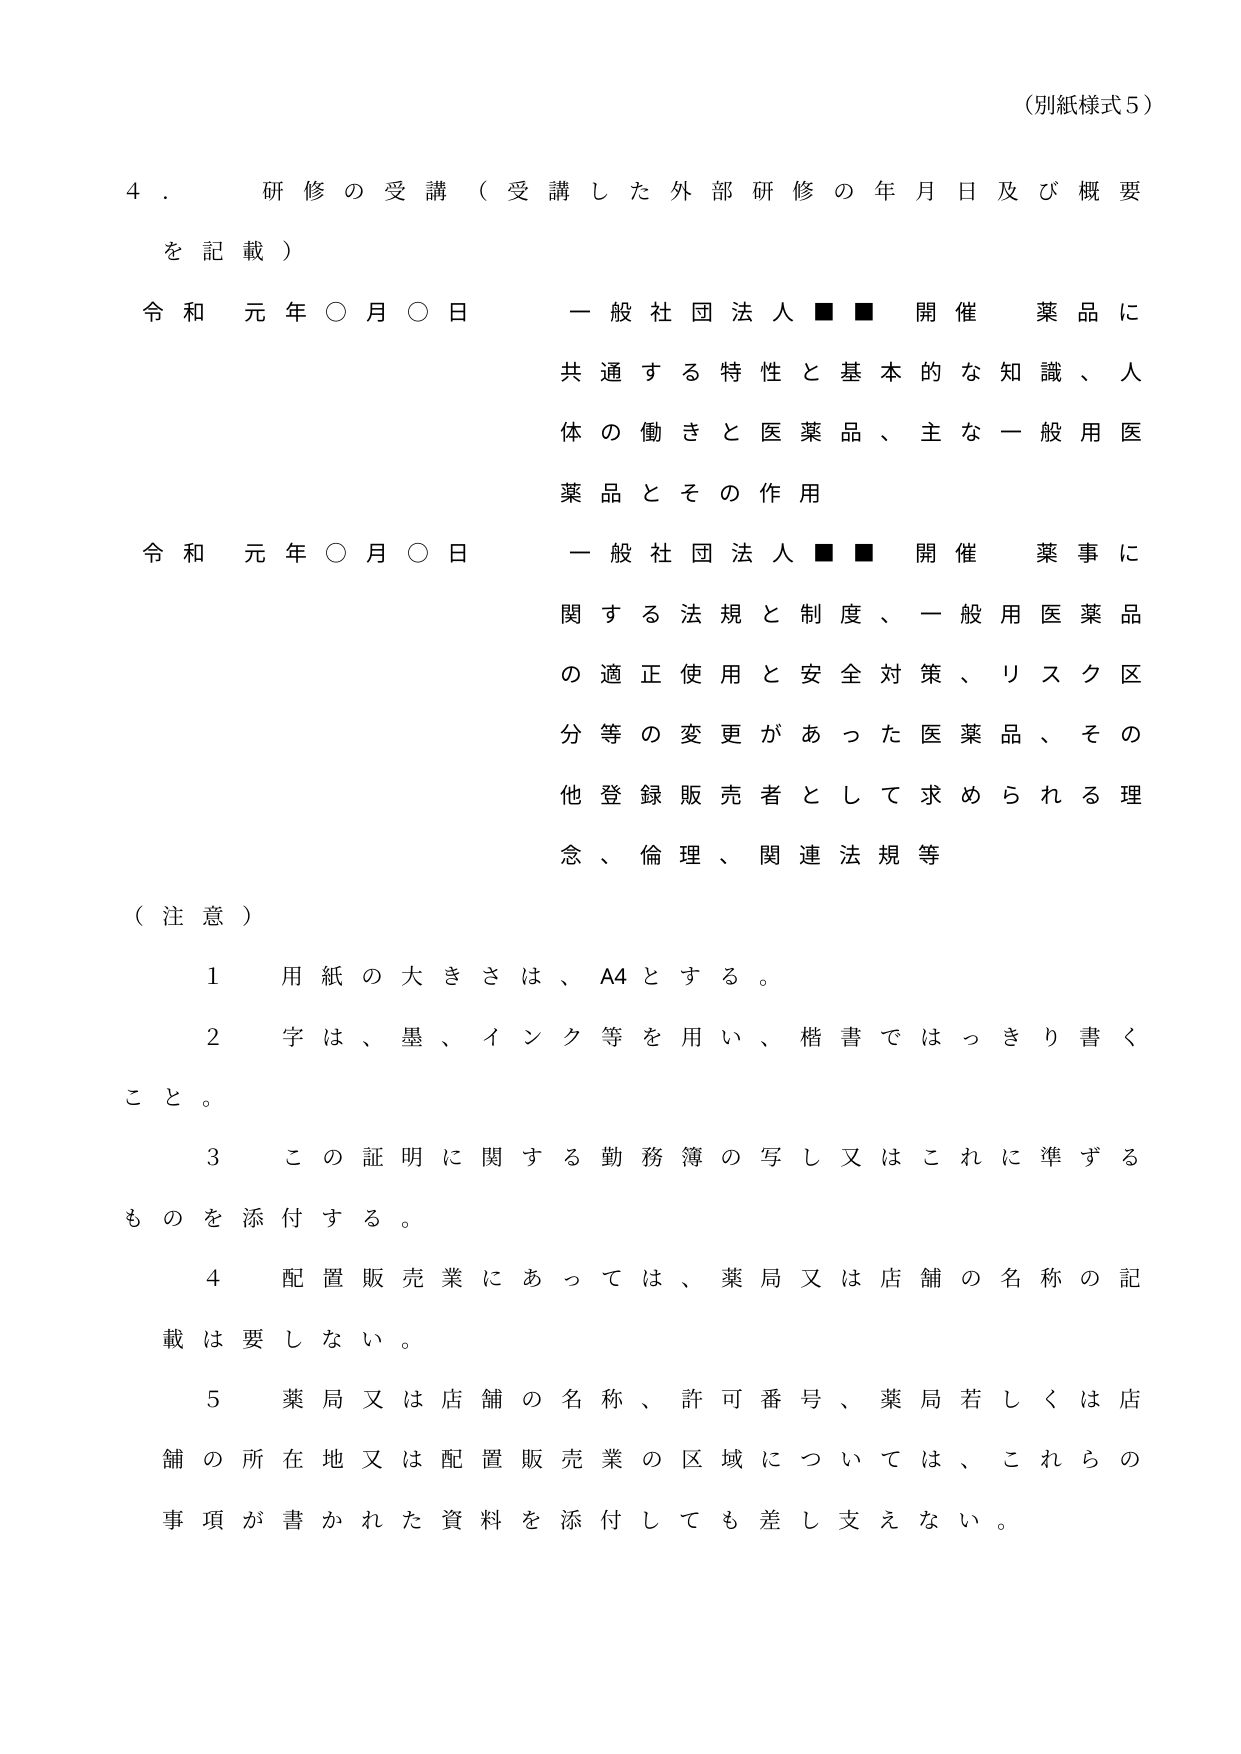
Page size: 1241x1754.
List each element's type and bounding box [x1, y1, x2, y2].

table_header [72, 129, 1170, 1549]
